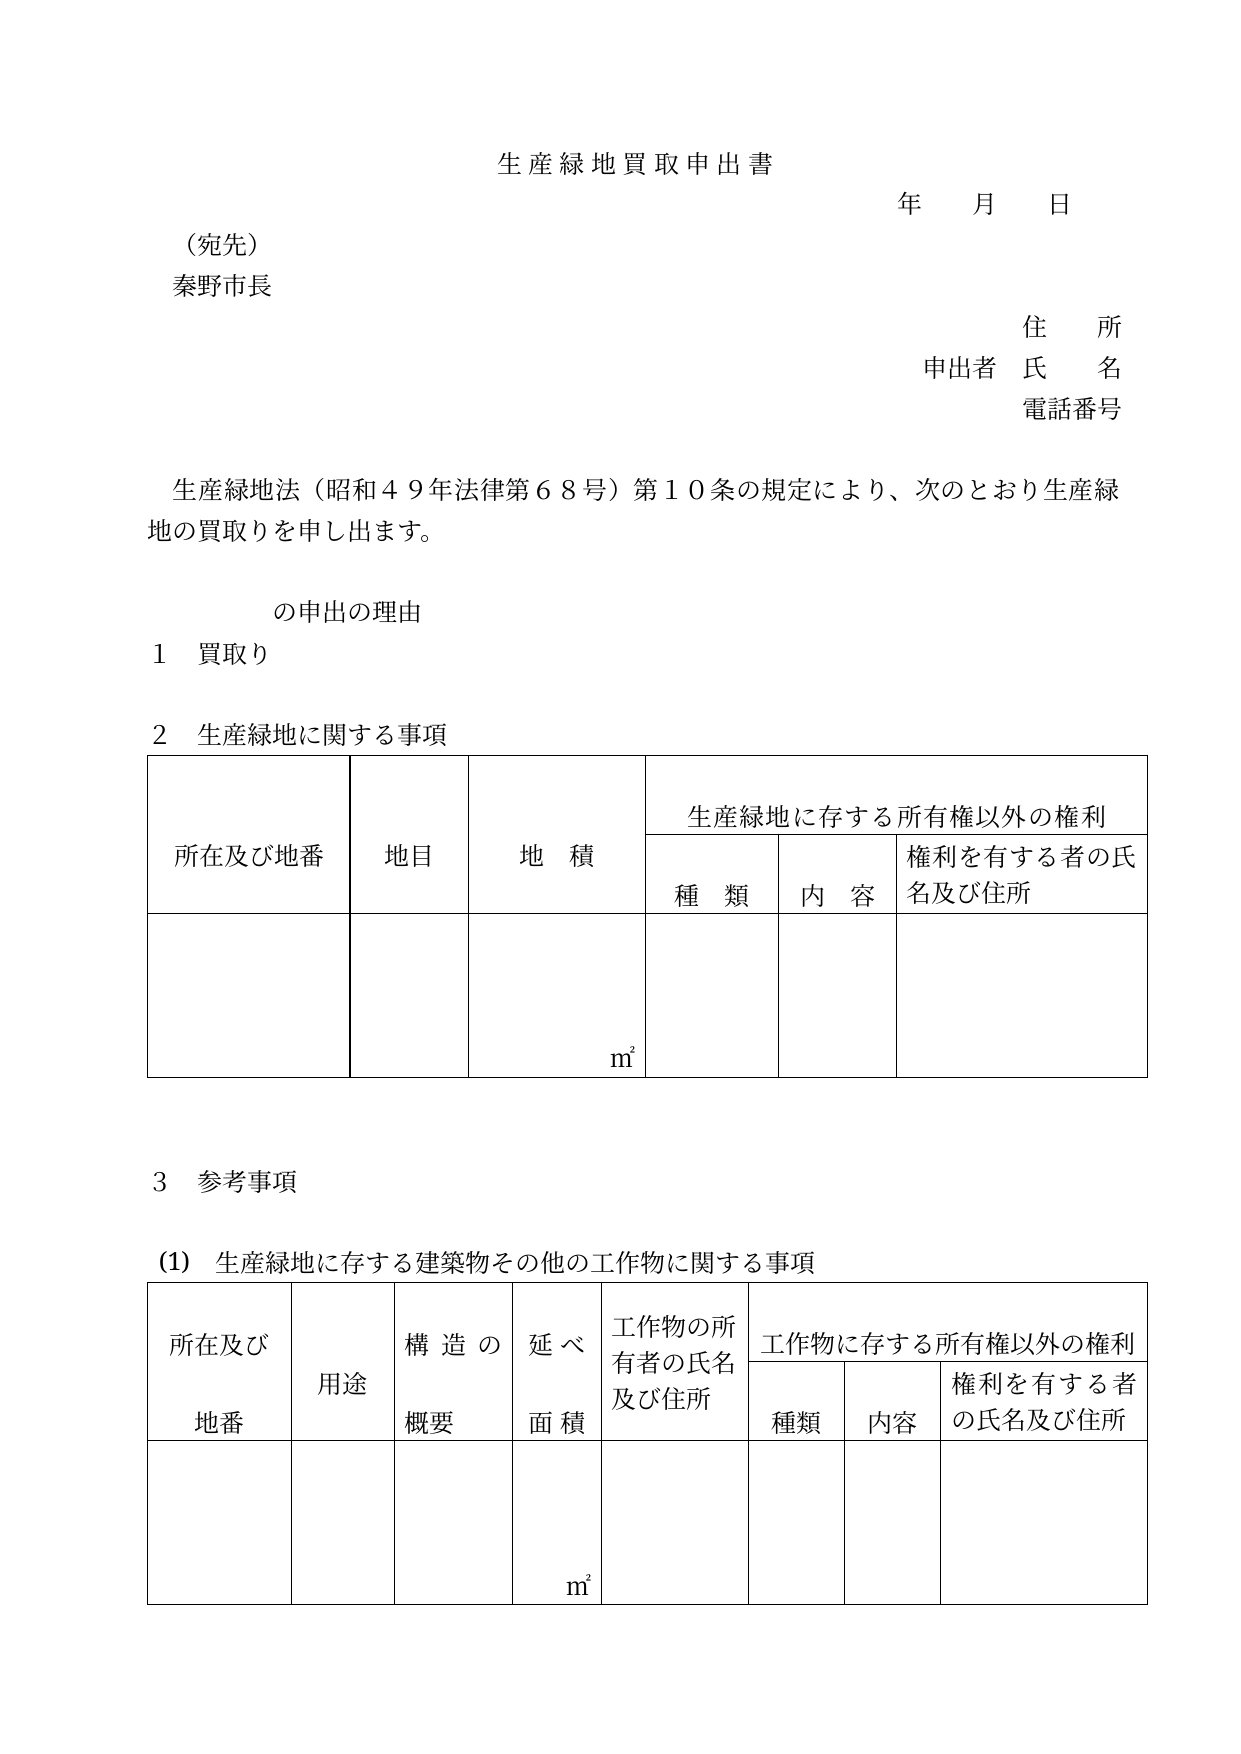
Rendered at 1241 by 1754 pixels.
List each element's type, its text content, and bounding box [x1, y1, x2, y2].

table_cell [646, 914, 778, 1077]
table_cell [351, 914, 468, 1077]
text 生 産 緑 地 買 取 申 出 書 [148, 142, 1122, 183]
table_cell 種 類 [646, 835, 778, 912]
text 生産緑地法（昭和４９年法律第６８号）第１０条の規定により、次のとおり生産緑地の買取りを申し出ます。 [148, 469, 1122, 550]
table_cell [845, 1441, 940, 1604]
table_cell [602, 1441, 748, 1604]
table_cell [941, 1441, 1147, 1604]
text ２ 生産緑地に関する事項 [148, 714, 1122, 754]
text 電話番号 [148, 387, 1122, 428]
text （宛先） [148, 224, 1122, 264]
table_header 構造の概要 [395, 1283, 512, 1440]
table_header 所在及び地番 [148, 1283, 291, 1440]
text 申出者 氏 名 [148, 346, 1122, 387]
table_header 用途 [292, 1283, 394, 1440]
table_cell [292, 1441, 394, 1604]
text 住 所 [148, 305, 1122, 346]
text (1) 生産緑地に存する建築物その他の工作物に関する事項 [159, 1200, 1122, 1282]
table_cell ㎡ [513, 1441, 601, 1604]
table_header 工作物に存する所有権以外の権利 [749, 1283, 1147, 1361]
table_cell ㎡ [469, 914, 645, 1077]
table_header 生産緑地に存する所有権以外の権利 [646, 756, 1147, 833]
table_cell [148, 1441, 291, 1604]
text 秦野市長 [148, 264, 1122, 305]
table_header 所在及び地番 [148, 756, 349, 912]
text ３ 参考事項 [148, 1119, 1122, 1200]
table_header 地目 [351, 756, 468, 912]
table_cell [897, 914, 1147, 1077]
text １ 買取りの申出の理由 [148, 591, 1122, 673]
table_cell 権利を有する者の氏名及び住所 [897, 835, 1147, 912]
table_cell [148, 914, 349, 1077]
table_header 工作物の所有者の氏名及び住所 [602, 1283, 748, 1440]
table_cell 内容 [845, 1362, 940, 1440]
text 年 月 日 [148, 183, 1072, 224]
table_cell 種類 [749, 1362, 844, 1440]
table_cell 権利を有する者の氏名及び住所 [941, 1362, 1147, 1440]
table_cell [395, 1441, 512, 1604]
table_cell [749, 1441, 844, 1604]
table_header 延 べ 面 積 [513, 1283, 601, 1440]
table_cell [779, 914, 896, 1077]
table_cell 内 容 [779, 835, 896, 912]
table_header 地 積 [469, 756, 645, 912]
